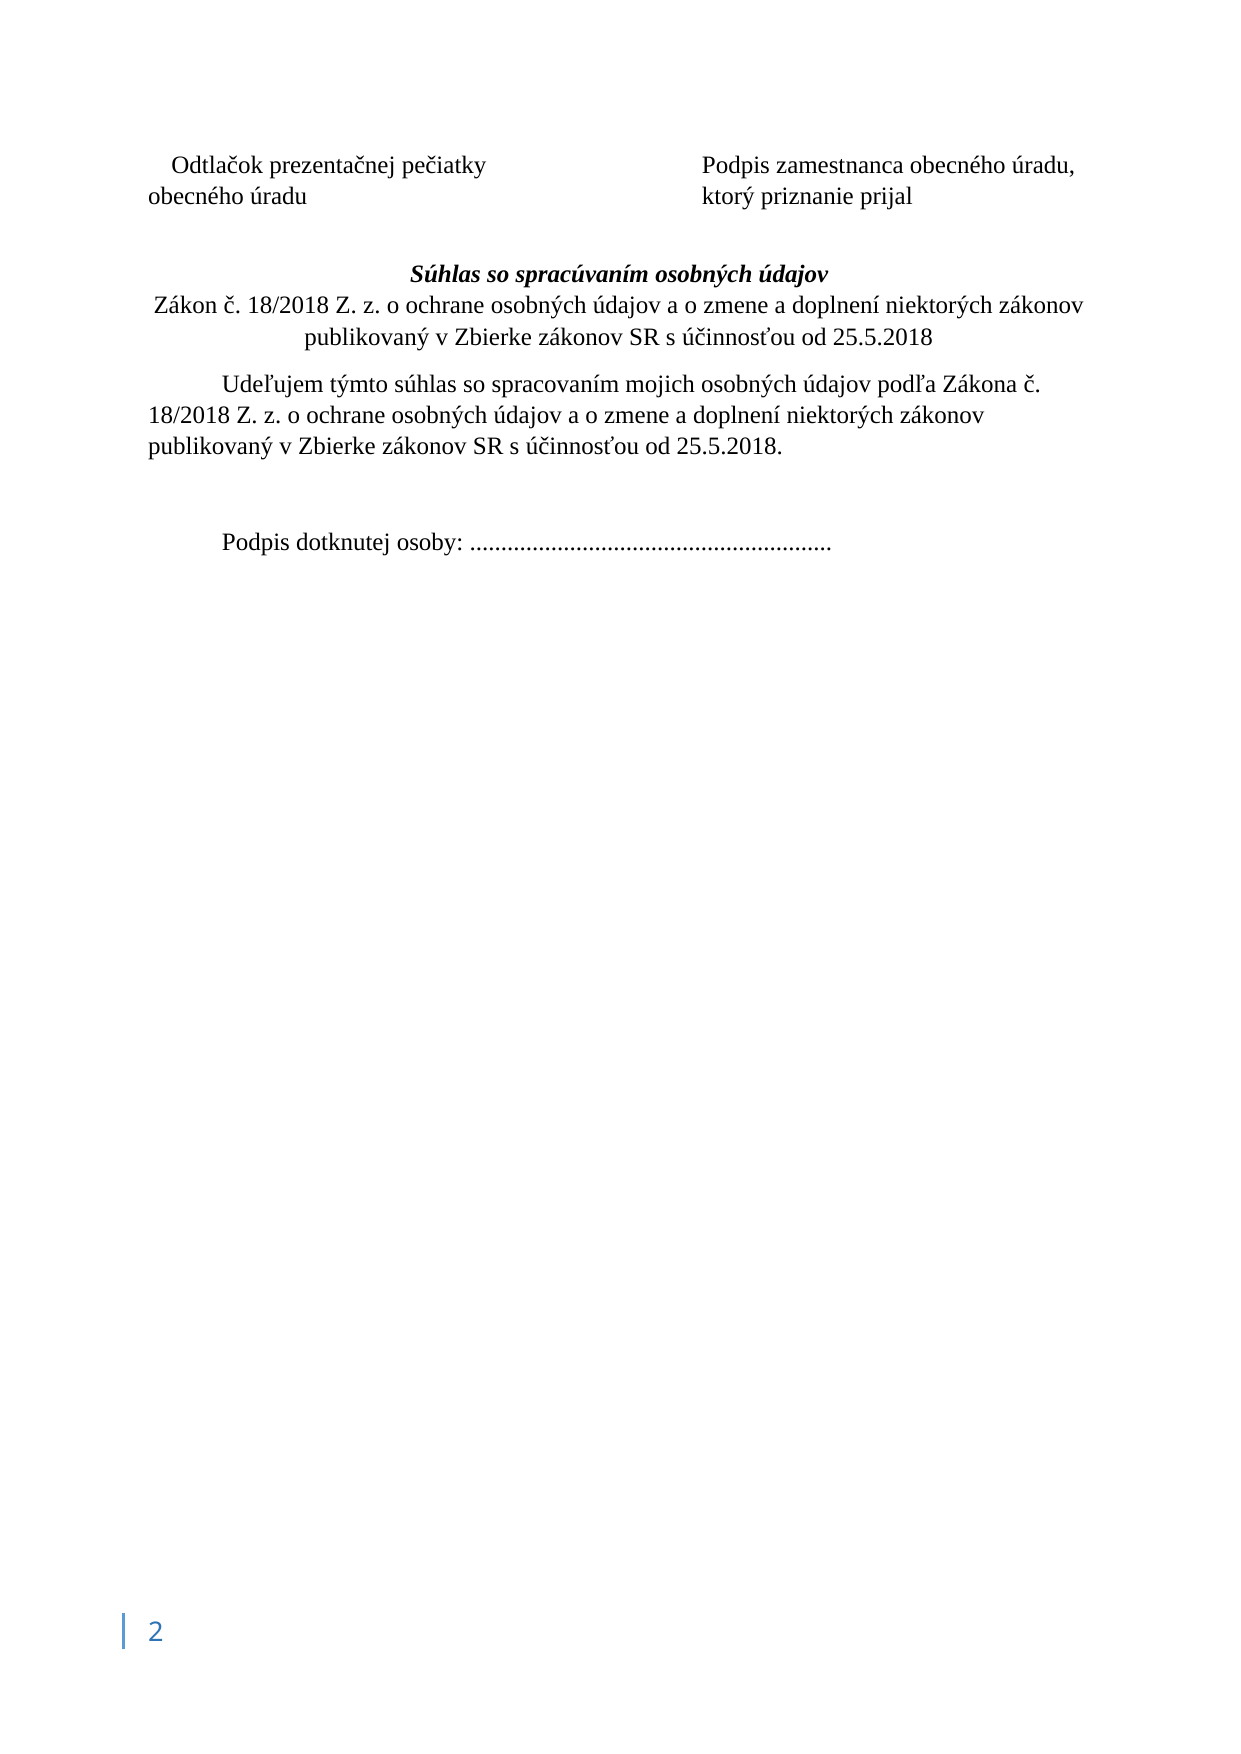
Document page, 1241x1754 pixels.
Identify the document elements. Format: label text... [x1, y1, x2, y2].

subtitle Odtlačok prezentačnej pečiatky Podpis zamestnanca obecného úradu, obecného úradu ktorý priznanie prijal [146, 150, 1089, 210]
text Zákon č. 18/2018 Z. z. o ochrane osobných údajov a o zmene a doplnení niektorých zákonov publikovaný v Zbierke zákonov SR s účinnosťou od 25.5.2018 [148, 291, 1089, 350]
text Udeľujem týmto súhlas so spracovaním mojich osobných údajov podľa Zákona č. 18/2018 Z. z. o ochrane osobných údajov a o zmene a doplnení niektorých zákonov publikovaný v Zbierke zákonov SR s účinnosťou od 25.5.2018. [148, 369, 1089, 460]
subtitle Súhlas so spracúvaním osobných údajov [151, 259, 1089, 288]
text Podpis dotknutej osoby: .......................................................... [148, 527, 1089, 556]
